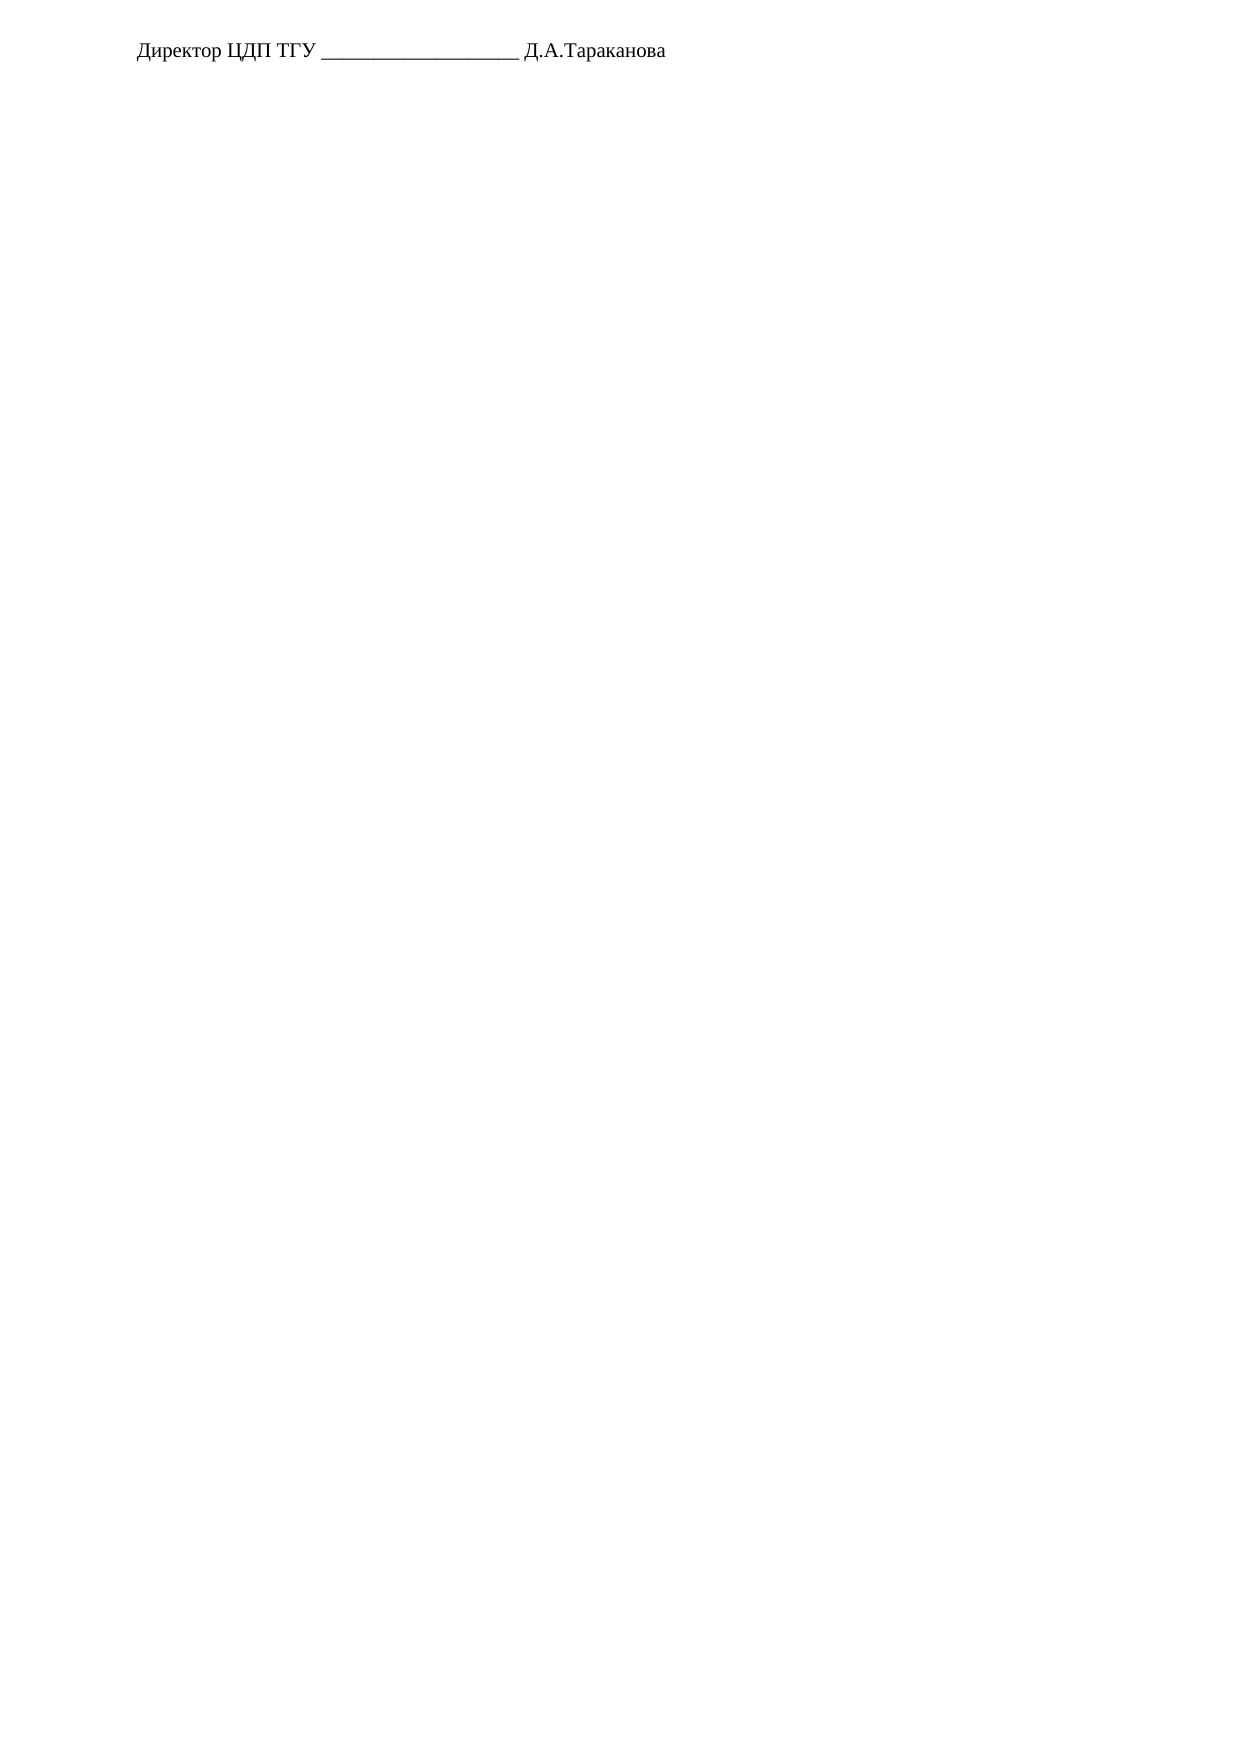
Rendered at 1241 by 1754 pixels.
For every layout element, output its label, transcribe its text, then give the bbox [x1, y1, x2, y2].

text Директор ЦДП ТГУ ___________________ Д.А.Тараканова [137, 37, 1152, 62]
